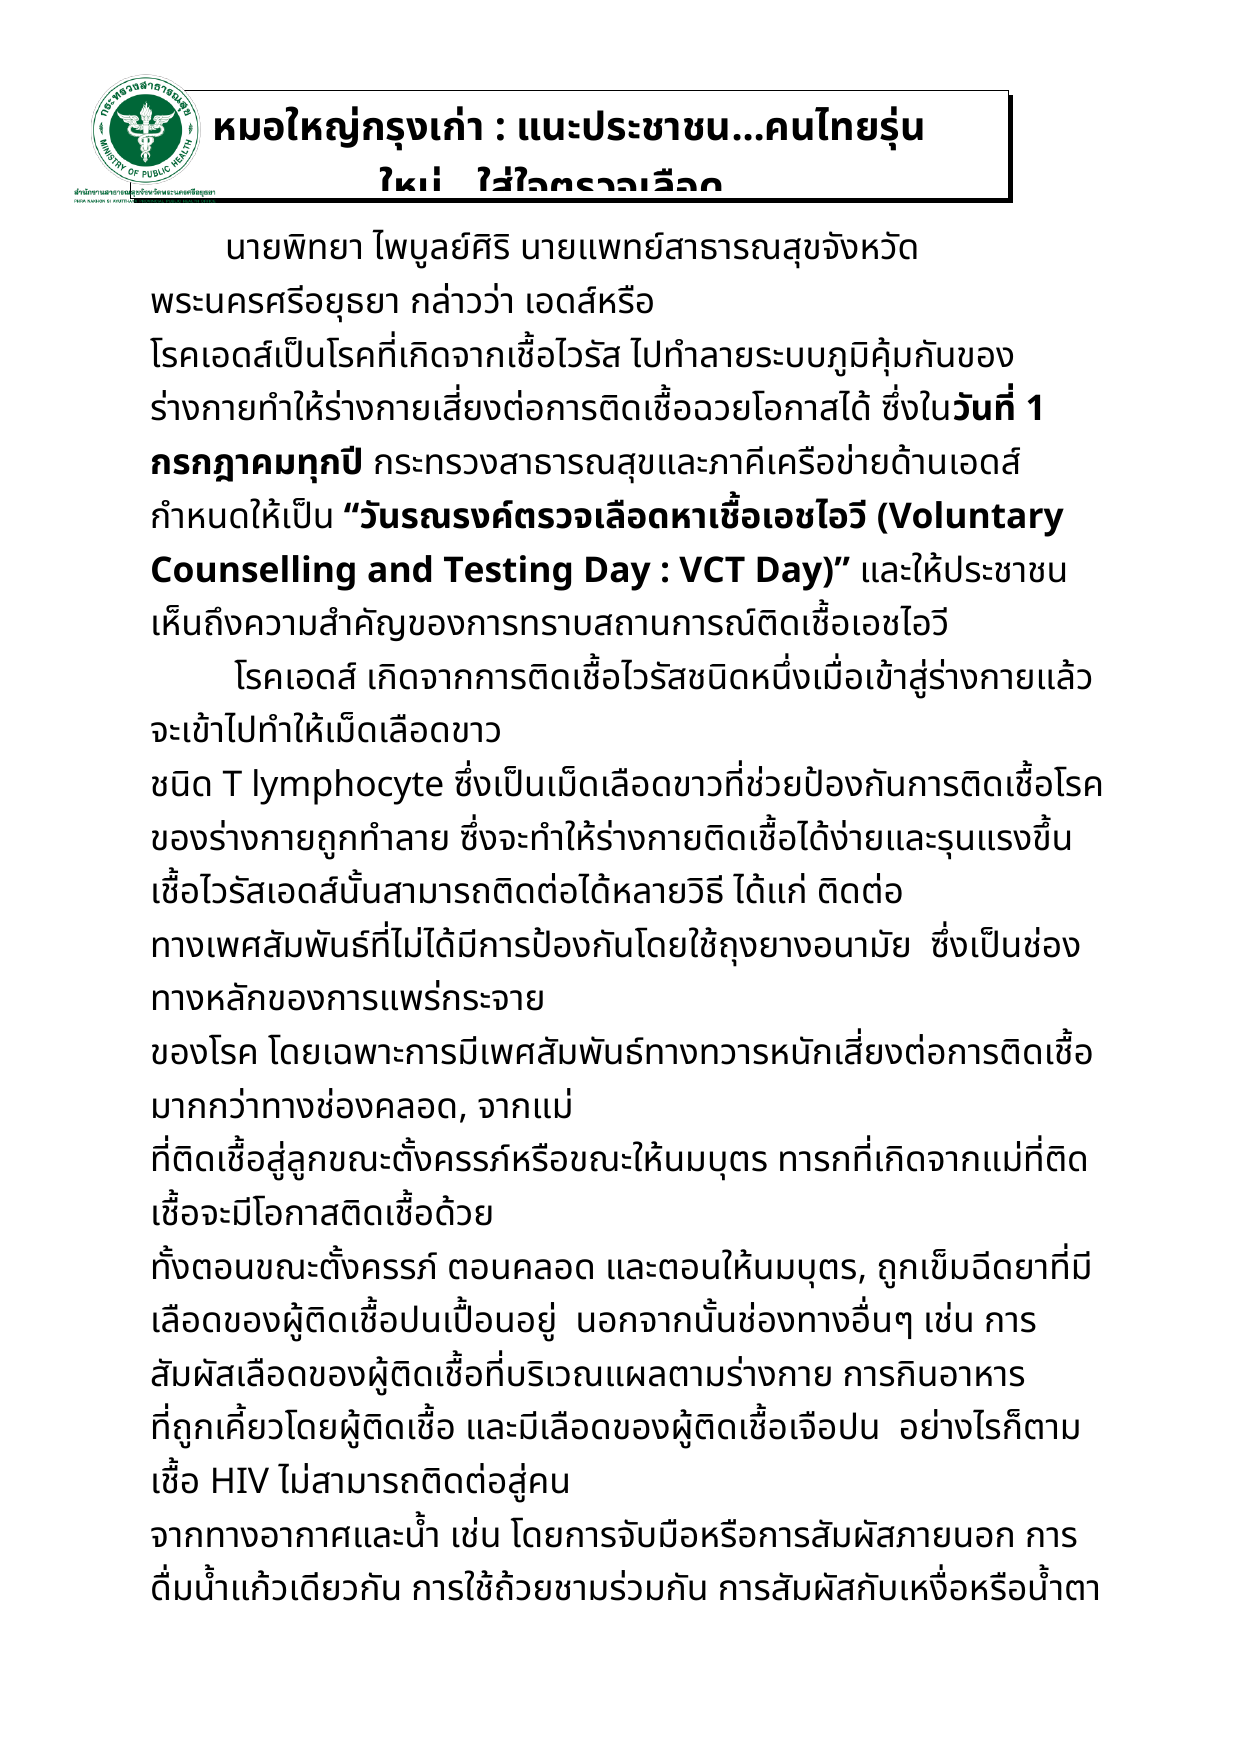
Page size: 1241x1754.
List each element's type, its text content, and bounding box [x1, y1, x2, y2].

text นายพิทยา ไพบูลย์ศิริ นายแพทย์สาธารณสุขจังหวัดพระนครศรีอยุธยา.กล่าวว่า เอดส์หรือ โรคเอดส์เป็นโรคที่เกิดจากเชื้อไวรัส ไปทำลายระบบภูมิคุ้มกันของร่างกายทำให้ร่างกายเสี่ยงต่อการติดเชื้อฉวยโอกาสได้ ซึ่งในวันที่ 1 กรกฎาคมทุกปี กระทรวงสาธารณสุขและภาคีเครือข่ายด้านเอดส์ กำหนดให้เป็น “วันรณรงค์ตรวจเลือดหาเชื้อเอชไอวี (Voluntary Counselling and Testing Day : VCT Day)” และให้ประชาชนเห็นถึงความสำคัญของการทราบสถานการณ์ติดเชื้อเอชไอวี [150, 136, 1113, 652]
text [150, 652, 1113, 1617]
picture [70, 70, 221, 210]
